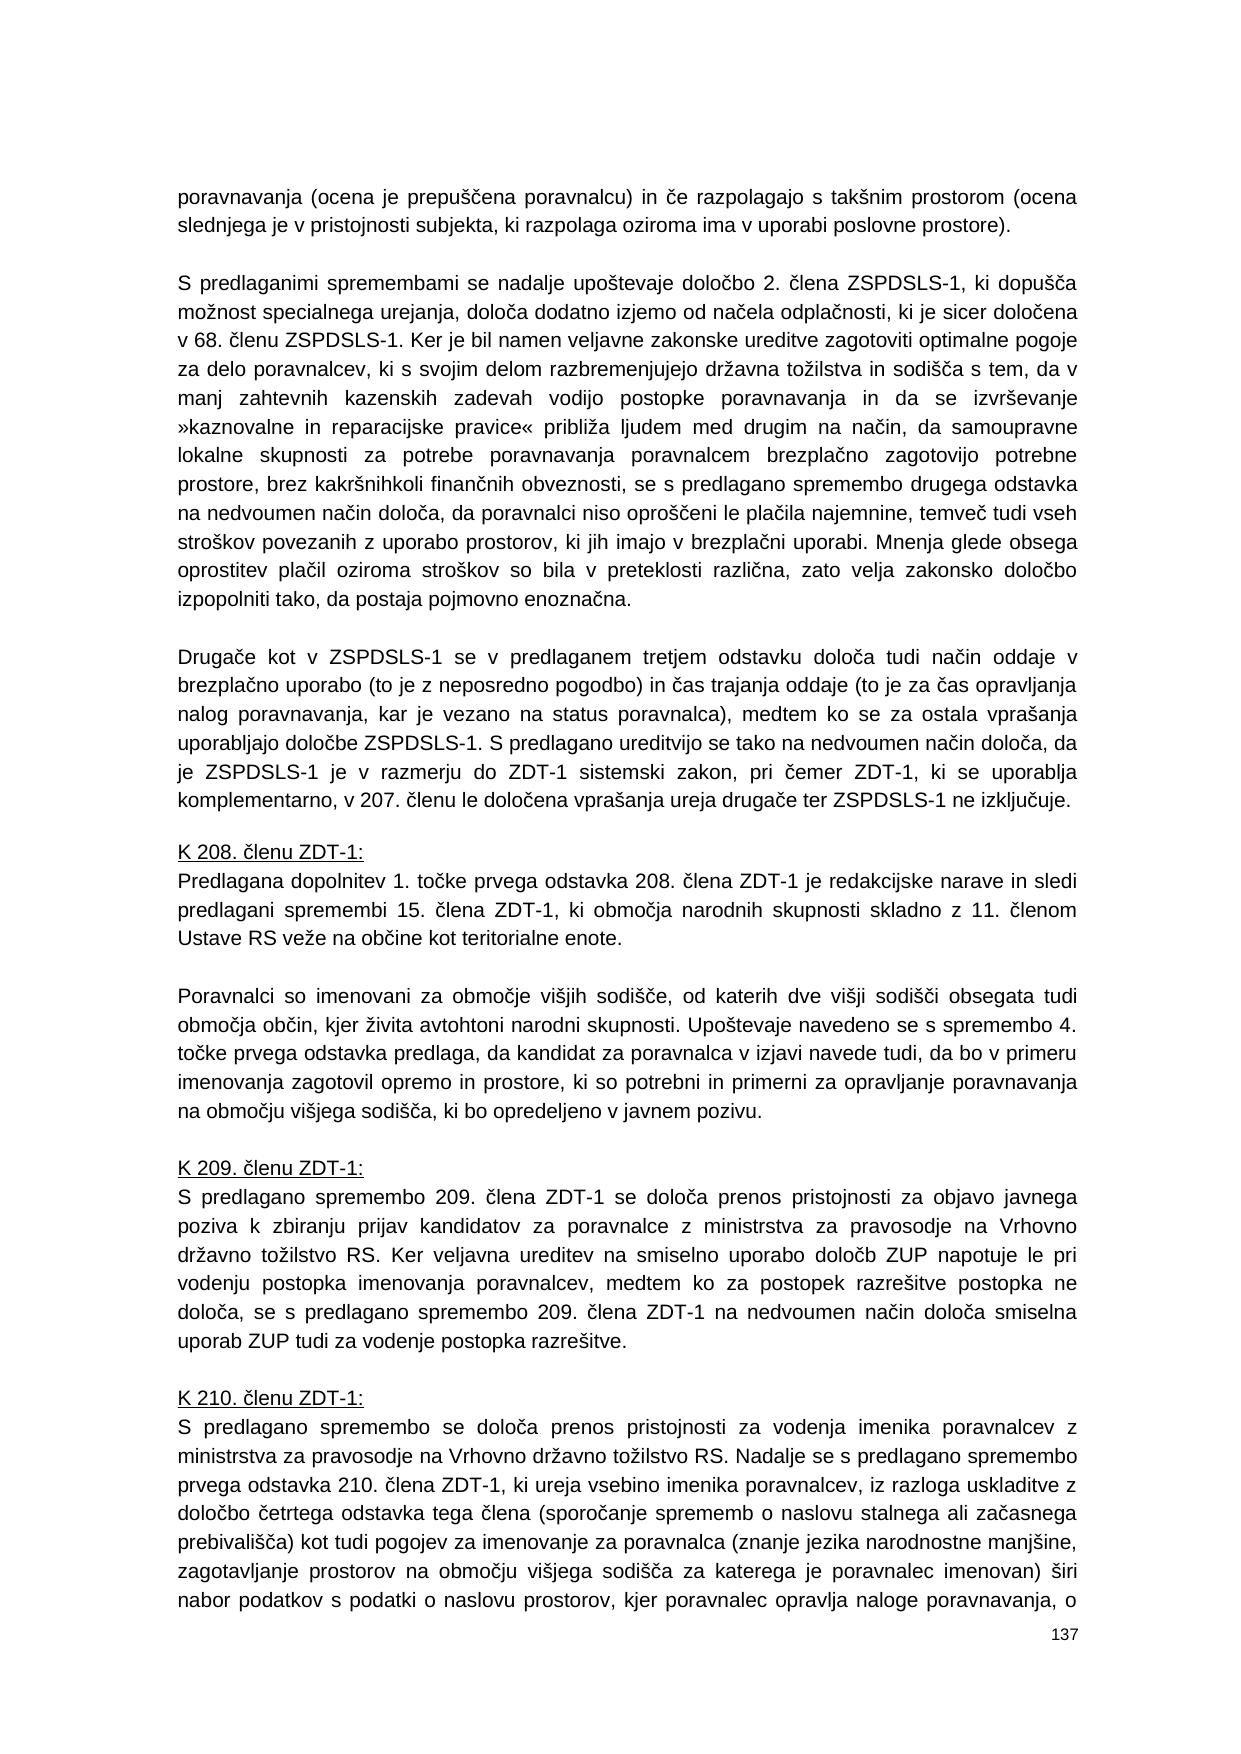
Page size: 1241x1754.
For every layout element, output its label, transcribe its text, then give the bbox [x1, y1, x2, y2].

text Drugače kot v ZSPDSLS-1 se v predlaganem tretjem odstavku določa tudi način oddaje v brezplačno uporabo (to je z neposredno pogodbo) in čas trajanja oddaje (to je za čas opravljanja nalog poravnavanja, kar je vezano na status poravnalca), medtem ko se za ostala vprašanja uporabljajo določbe ZSPDSLS-1. S predlagano ureditvijo se tako na nedvoumen način določa, da je ZSPDSLS-1 je v razmerju do ZDT-1 sistemski zakon, pri čemer ZDT-1, ki se uporablja komplementarno, v 207. členu le določena vprašanja ureja drugače ter ZSPDSLS-1 ne izključuje. [177, 644, 1078, 812]
text Predlagana dopolnitev 1. točke prvega odstavka 208. člena ZDT-1 je redakcijske narave in sledi predlagani spremembi 15. člena ZDT-1, ki območja narodnih skupnosti skladno z 11. členom Ustave RS veže na občine kot teritorialne enote. [177, 869, 1078, 950]
text Poravnalci so imenovani za območje višjih sodišče, od katerih dve višji sodišči obsegata tudi območja občin, kjer živita avtohtoni narodni skupnosti. Upoštevaje navedeno se s spremembo 4. točke prvega odstavka predlaga, da kandidat za poravnalca v izjavi navede tudi, da bo v primeru imenovanja zagotovil opremo in prostore, ki so potrebni in primerni za opravljanje poravnavanja na območju višjega sodišča, ki bo opredeljeno v javnem pozivu. [177, 984, 1078, 1123]
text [177, 184, 1078, 237]
text K 209. členu ZDT-1: [177, 1156, 1078, 1180]
text K 208. členu ZDT-1: [177, 840, 1078, 864]
text S predlaganimi spremembami se nadalje upoštevaje določbo 2. člena ZSPDSLS-1, ki dopušča možnost specialnega urejanja, določa dodatno izjemo od načela odplačnosti, ki je sicer določena v 68. členu ZSPDSLS-1. Ker je bil namen veljavne zakonske ureditve zagotoviti optimalne pogoje za delo poravnalcev, ki s svojim delom razbremenjujejo državna tožilstva in sodišča s tem, da v manj zahtevnih kazenskih zadevah vodijo postopke poravnavanja in da se izvrševanje »kaznovalne in reparacijske pravice« približa ljudem med drugim na način, da samoupravne lokalne skupnosti za potrebe poravnavanja poravnalcem brezplačno zagotovijo potrebne prostore, brez kakršnihkoli finančnih obveznosti, se s predlagano spremembo drugega odstavka na nedvoumen način določa, da poravnalci niso oproščeni le plačila najemnine, temveč tudi vseh stroškov povezanih z uporabo prostorov, ki jih imajo v brezplačni uporabi. Mnenja glede obsega oprostitev plačil oziroma stroškov so bila v preteklosti različna, zato velja zakonsko določbo izpopolniti tako, da postaja pojmovno enoznačna. [177, 271, 1078, 611]
text S predlagano spremembo 209. člena ZDT-1 se določa prenos pristojnosti za objavo javnega poziva k zbiranju prijav kandidatov za poravnalce z ministrstva za pravosodje na Vrhovno državno tožilstvo RS. Ker veljavna ureditev na smiselno uporabo določb ZUP napotuje le pri vodenju postopka imenovanja poravnalcev, medtem ko za postopek razrešitve postopka ne določa, se s predlagano spremembo 209. člena ZDT-1 na nedvoumen način določa smiselna uporab ZUP tudi za vodenje postopka razrešitve. [177, 1185, 1078, 1353]
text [177, 1415, 1078, 1611]
text K 210. členu ZDT-1: [177, 1386, 1078, 1410]
